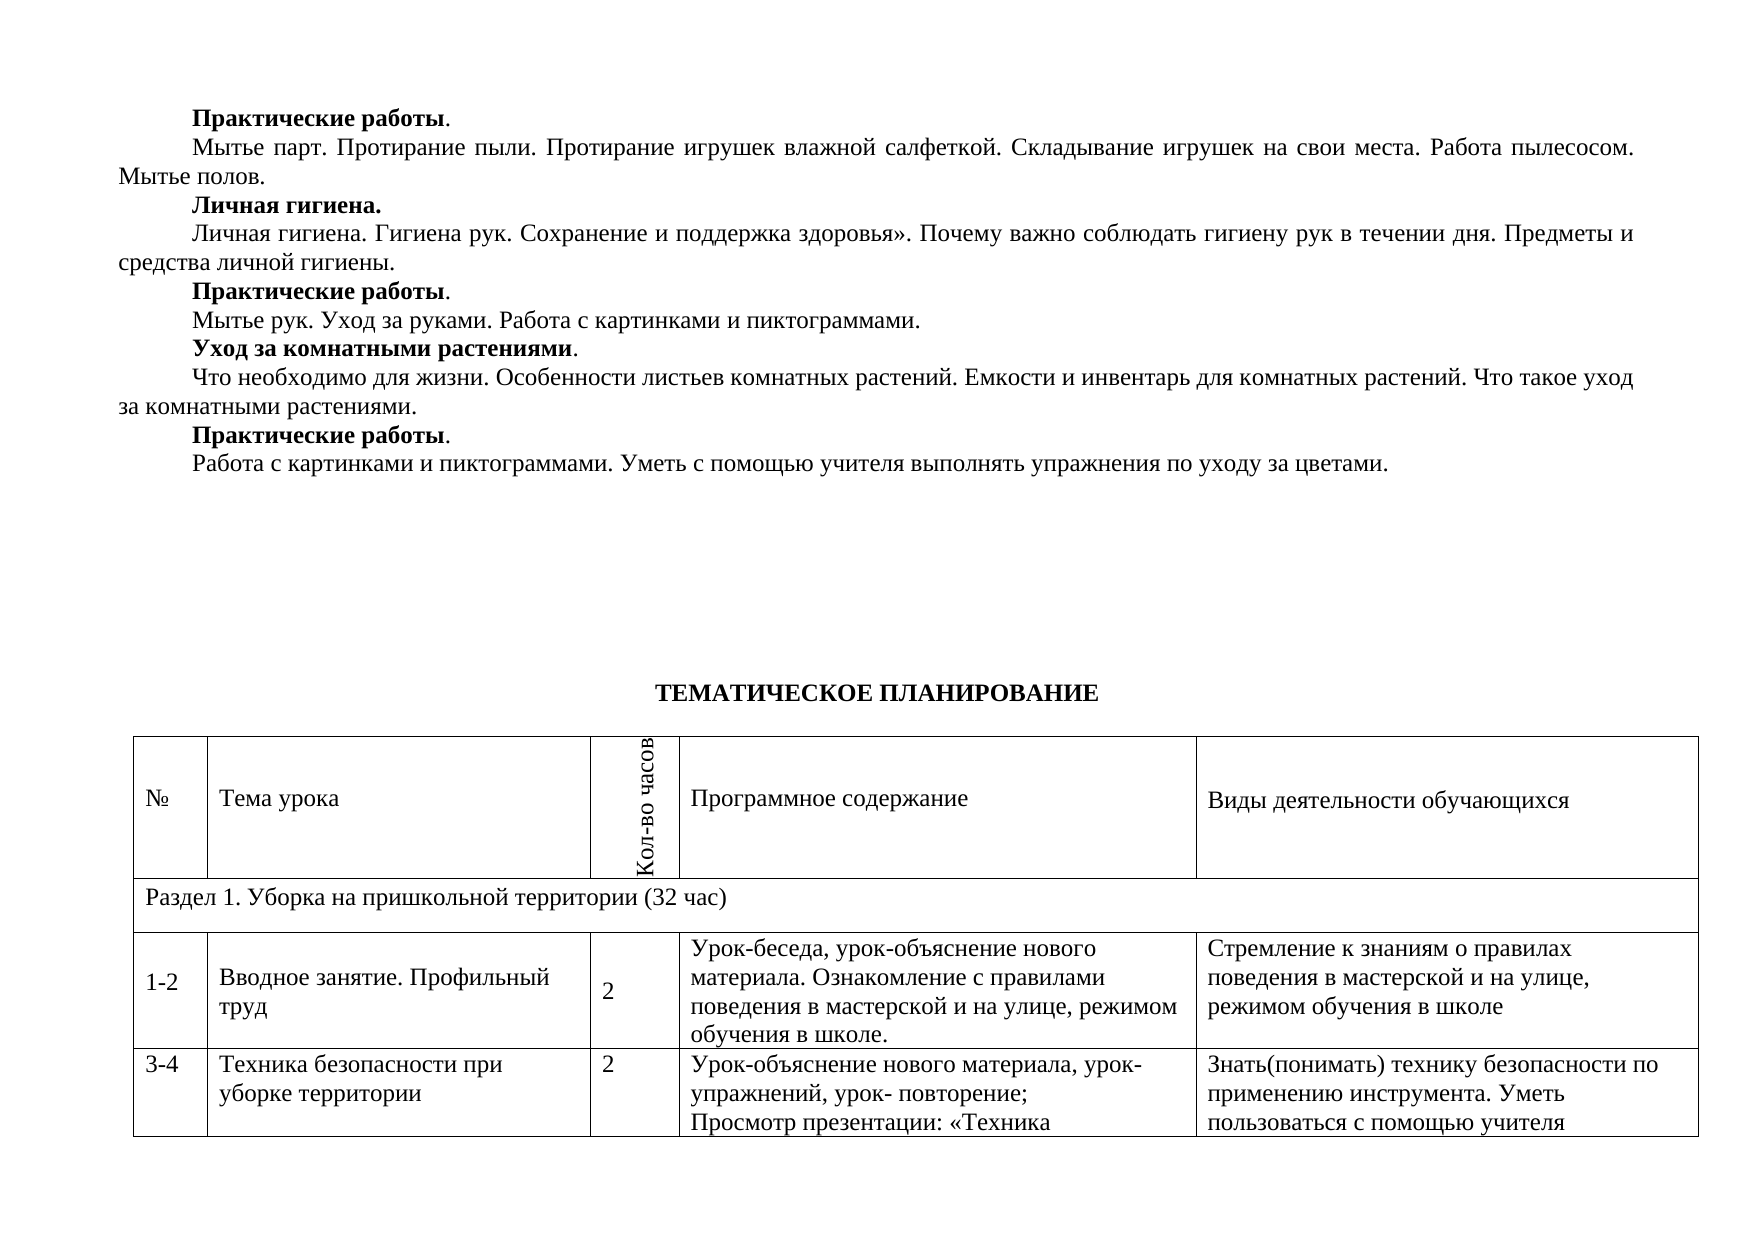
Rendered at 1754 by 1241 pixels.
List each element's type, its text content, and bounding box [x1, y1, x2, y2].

table_header Программное содержание [680, 737, 1196, 877]
text ТЕМАТИЧЕСКОЕ ПЛАНИРОВАНИЕ [118, 678, 1636, 707]
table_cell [680, 1049, 1196, 1136]
text Уход за комнатными растениями. [118, 333, 1636, 362]
text Мытье парт. Протирание пыли. Протирание игрушек влажной салфеткой. Складывание игрушек на свои места. Работа пылесосом. Мытье полов. [118, 132, 1636, 190]
table_header Кол-во часов [591, 737, 679, 877]
text Мытье рук. Уход за руками. Работа с картинками и пиктограммами. [118, 305, 1636, 333]
table_cell 2 [591, 1049, 679, 1136]
text Практические работы. [118, 276, 1636, 305]
table_cell Урок-беседа, урок-объяснение нового материала. Ознакомление с правилами поведения в мастерской и на улице, режимом обучения в школе. [680, 933, 1196, 1048]
table_header Тема урока [208, 737, 590, 877]
table_cell Стремление к знаниям о правилах поведения в мастерской и на улице, режимом обучения в школе [1197, 933, 1698, 1048]
text Практические работы. [118, 420, 1636, 448]
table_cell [208, 1049, 590, 1136]
table_cell 3-4 [134, 1049, 207, 1136]
text Практические работы. [118, 103, 1636, 132]
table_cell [1197, 1049, 1698, 1136]
table_cell 2 [591, 933, 679, 1048]
text Работа с картинками и пиктограммами. Уметь с помощью учителя выполнять упражнения по уходу за цветами. [118, 448, 1636, 477]
table_header № [134, 737, 207, 877]
table_cell 1-2 [134, 933, 207, 1048]
text Личная гигиена. [118, 190, 1636, 218]
table_cell Раздел 1. Уборка на пришкольной территории (32 час) [134, 879, 1698, 932]
table_cell Вводное занятие. Профильный труд [208, 933, 590, 1048]
table_header Виды деятельности обучающихся [1197, 737, 1698, 877]
text Что необходимо для жизни. Особенности листьев комнатных растений. Емкости и инвентарь для комнатных растений. Что такое уход за комнатными растениями. [118, 362, 1636, 420]
text Личная гигиена. Гигиена рук. Сохранение и поддержка здоровья». Почему важно соблюдать гигиену рук в течении дня. Предметы и средства личной гигиены. [118, 218, 1636, 276]
